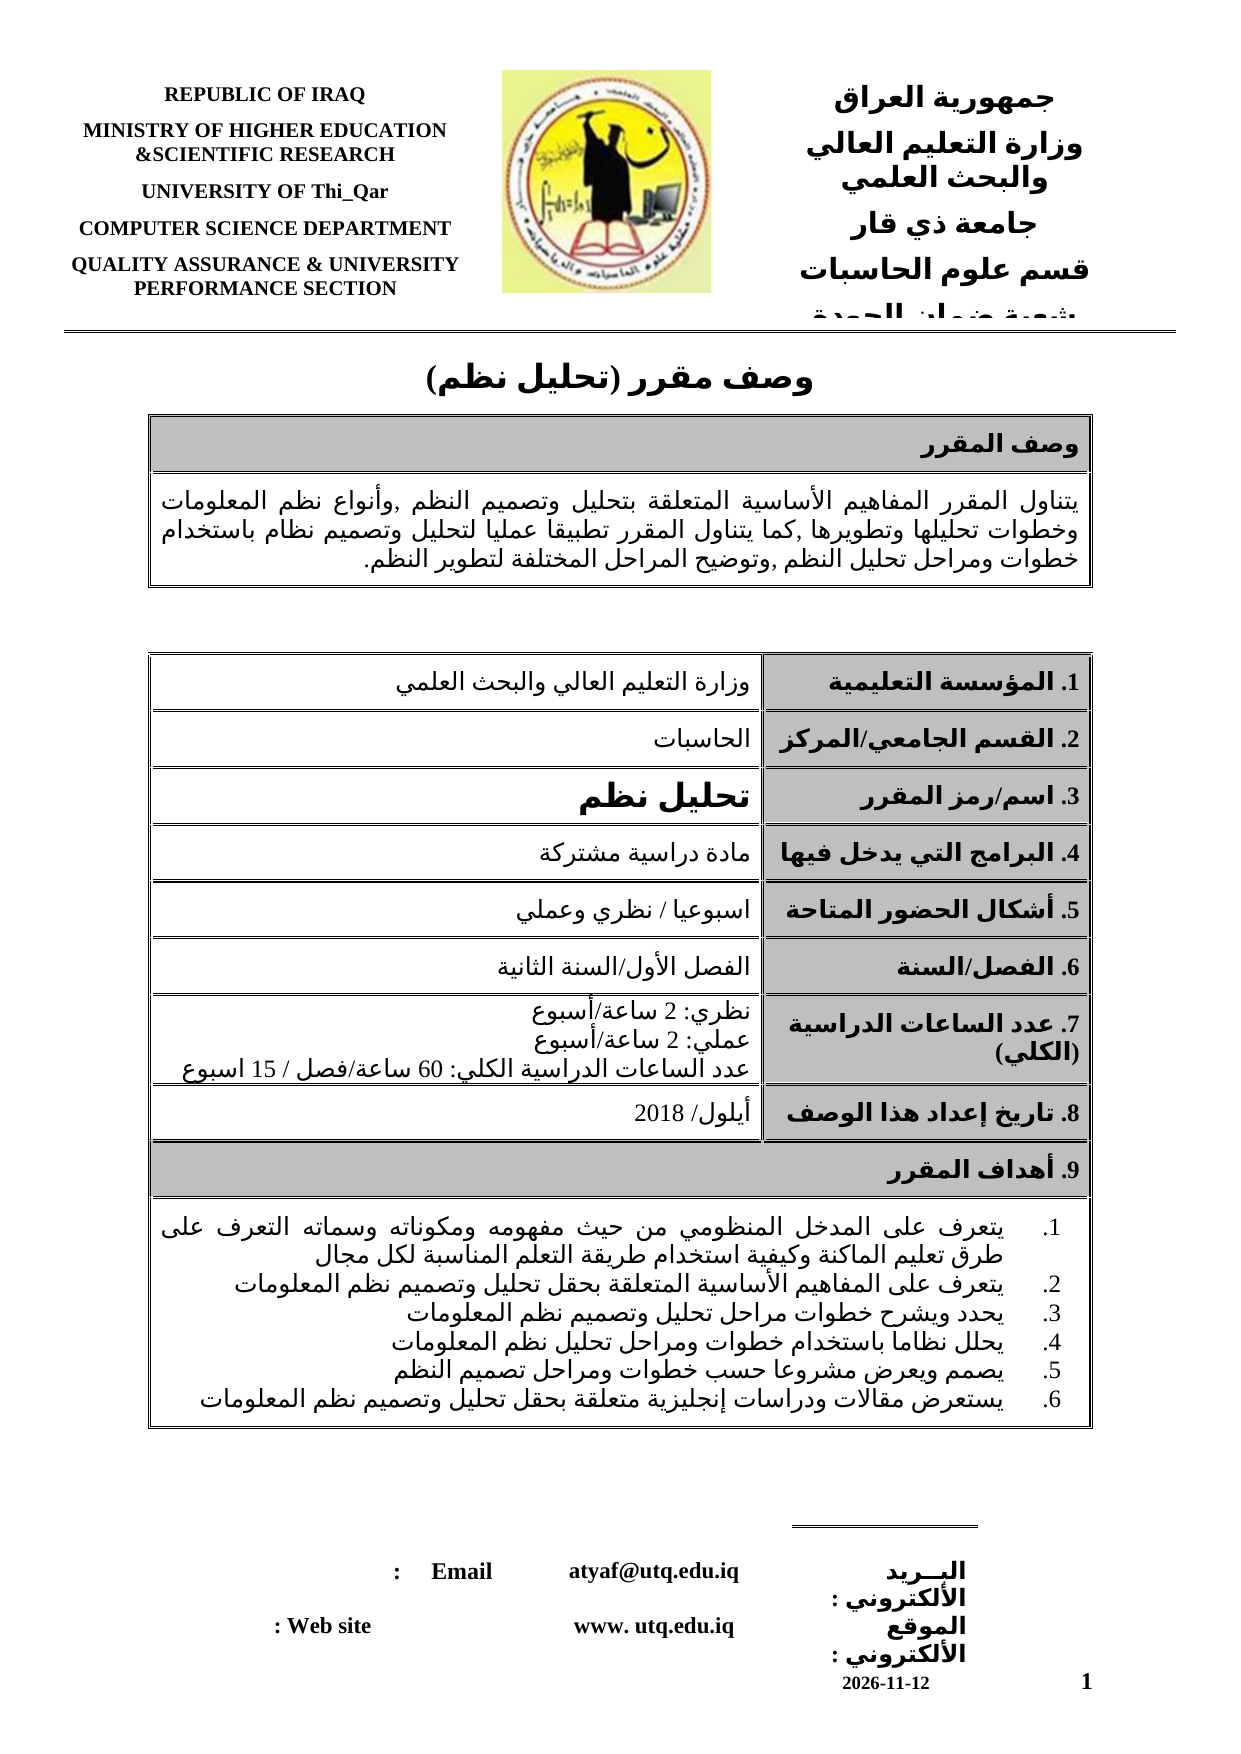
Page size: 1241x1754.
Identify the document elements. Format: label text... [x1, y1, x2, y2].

table_header وزارة التعليم العالي والبحث العلمي [149, 655, 761, 709]
table_cell يتناول المقرر المفاهيم الأساسية المتعلقة بتحليل وتصميم النظم ,وأنواع نظم المعلومات وخطوات تحليلها وتطويرها ,كما يتناول المقرر تطبيقا عمليا لتحليل وتصميم نظام باستخدام خطوات ومراحل تحليل النظم ,وتوضيح المراحل المختلفة لتطوير النظم. [151, 471, 1090, 585]
table_cell اسبوعيا / نظري وعملي [149, 879, 762, 936]
table_cell يتعرف على المدخل المنظومي من حيث مفهومه ومكوناته وسماته التعرف على طرق تعليم الماكنة وكيفية استخدام طريقة التعلم المناسبة لكل مجال يتعرف على المفاهيم الأساسية المتعلقة بحقل تحليل وتصميم نظم المعلومات يحدد ويشرح خطوات مراحل تحليل وتصميم نظم المعلومات يحلل نظاما باستخدام خطوات ومراحل تحليل نظم المعلومات يصمم ويعرض مشروعا حسب خطوات ومراحل تصميم النظم يستعرض مقالات ودراسات إنجليزية متعلقة بحقل تحليل وتصميم نظم المعلومات [149, 1196, 1091, 1426]
table_cell تحليل نظم [151, 766, 761, 822]
table_cell 8. تاريخ إعداد هذا الوصف [764, 1083, 1090, 1139]
table_cell 9. أهداف المقرر [149, 1139, 1091, 1196]
table_cell مادة دراسية مشتركة [151, 823, 761, 879]
table_header وصف المقرر [151, 417, 1089, 471]
table_cell نظري: 2 ساعة/أسبوع عملي: 2 ساعة/أسبوع عدد الساعات الدراسية الكلي: 60 ساعة/فصل / 15 اسبوع [149, 993, 762, 1082]
table_cell الفصل الأول/السنة الثانية [149, 936, 762, 993]
table_cell أيلول/ 2018 [151, 1083, 761, 1139]
table_cell 5. أشكال الحضور المتاحة [762, 879, 1091, 936]
picture [502, 70, 712, 293]
table_cell 2. القسم الجامعي/المركز [764, 709, 1090, 766]
table_cell الحاسبات [151, 709, 761, 766]
table_cell 6. الفصل/السنة [762, 936, 1091, 993]
table_cell 7. عدد الساعات الدراسية (الكلي) [762, 993, 1091, 1082]
table_cell 3. اسم/رمز المقرر [764, 766, 1090, 822]
table_header 1. المؤسسة التعليمية [764, 655, 1091, 709]
table_cell 4. البرامج التي يدخل فيها [764, 823, 1090, 879]
text وصف مقرر (تحليل نظم) [148, 357, 1092, 396]
